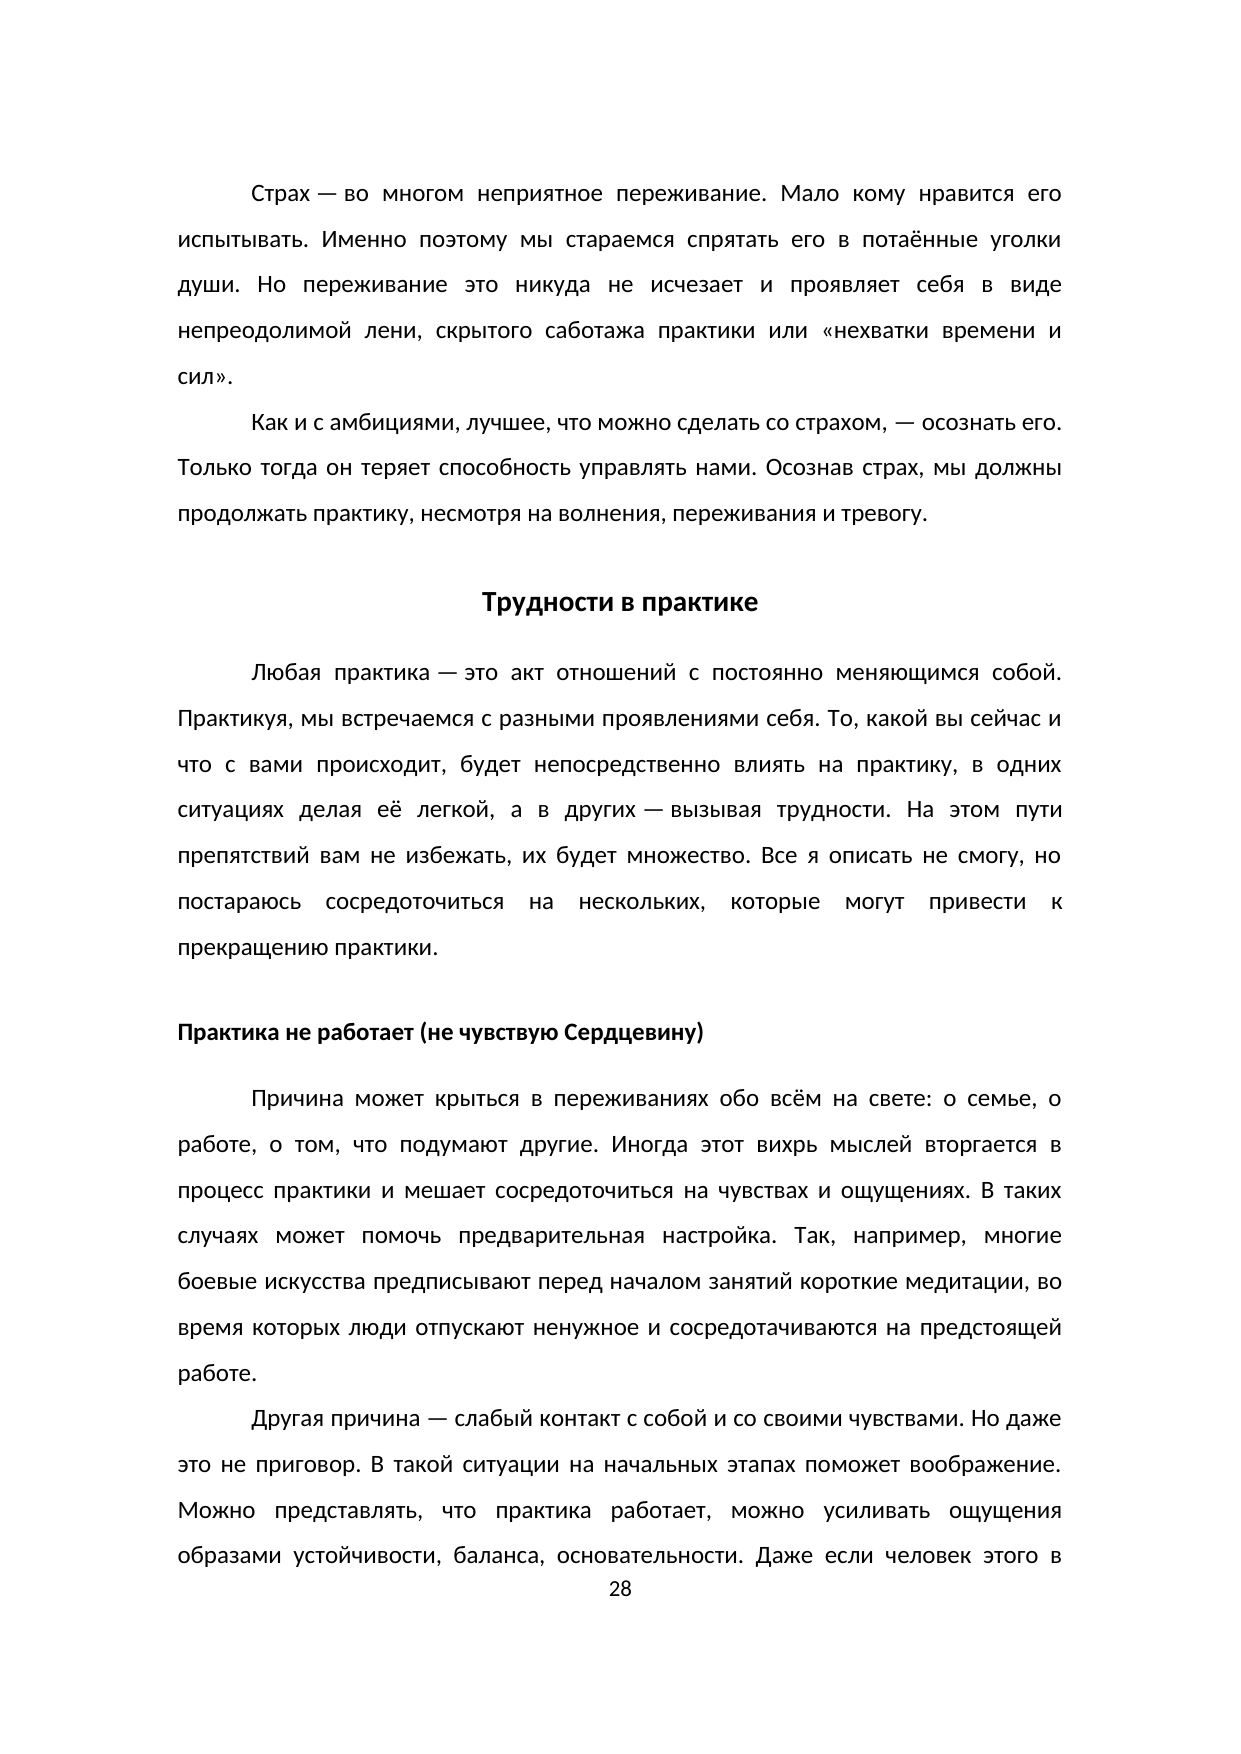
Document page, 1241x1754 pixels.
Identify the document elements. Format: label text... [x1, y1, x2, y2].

text Страх — во многом неприятное переживание. Мало кому нравится его испытывать. Именно поэтому мы стараемся спрятать его в потаённые уголки души. Но переживание это никуда не исчезает и проявляет себя в виде непреодолимой лени, скрытого саботажа практики или «нехватки времени и сил». [177, 177, 1063, 391]
text Любая практика — это акт отношений с постоянно меняющимся собой. Практикуя, мы встречаемся с разными проявлениями себя. То, какой вы сейчас и что с вами происходит, будет непосредственно влиять на практику, в одних ситуациях делая её легкой, а в других — вызывая трудности. На этом пути препятствий вам не избежать, их будет множество. Все я описать не смогу, но постараюсь сосредоточиться на нескольких, которые могут привести к прекращению практики. [177, 656, 1063, 961]
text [177, 1402, 1063, 1570]
subtitle Трудности в практике [177, 583, 1063, 619]
text Причина может крыться в переживаниях обо всём на свете: о семье, о работе, о том, что подумают другие. Иногда этот вихрь мыслей вторгается в процесс практики и мешает сосредоточиться на чувствах и ощущениях. В таких случаях может помочь предварительная настройка. Так, например, многие боевые искусства предписывают перед началом занятий короткие медитации, во время которых люди отпускают ненужное и сосредотачиваются на предстоящей работе. [177, 1082, 1063, 1387]
text Как и с амбициями, лучшее, что можно сделать со страхом, — осознать его. Только тогда он теряет способность управлять нами. Осознав страх, мы должны продолжать практику, несмотря на волнения, переживания и тревогу. [177, 406, 1063, 528]
subtitle Практика не работает (не чувствую Сердцевину) [177, 1017, 1063, 1047]
